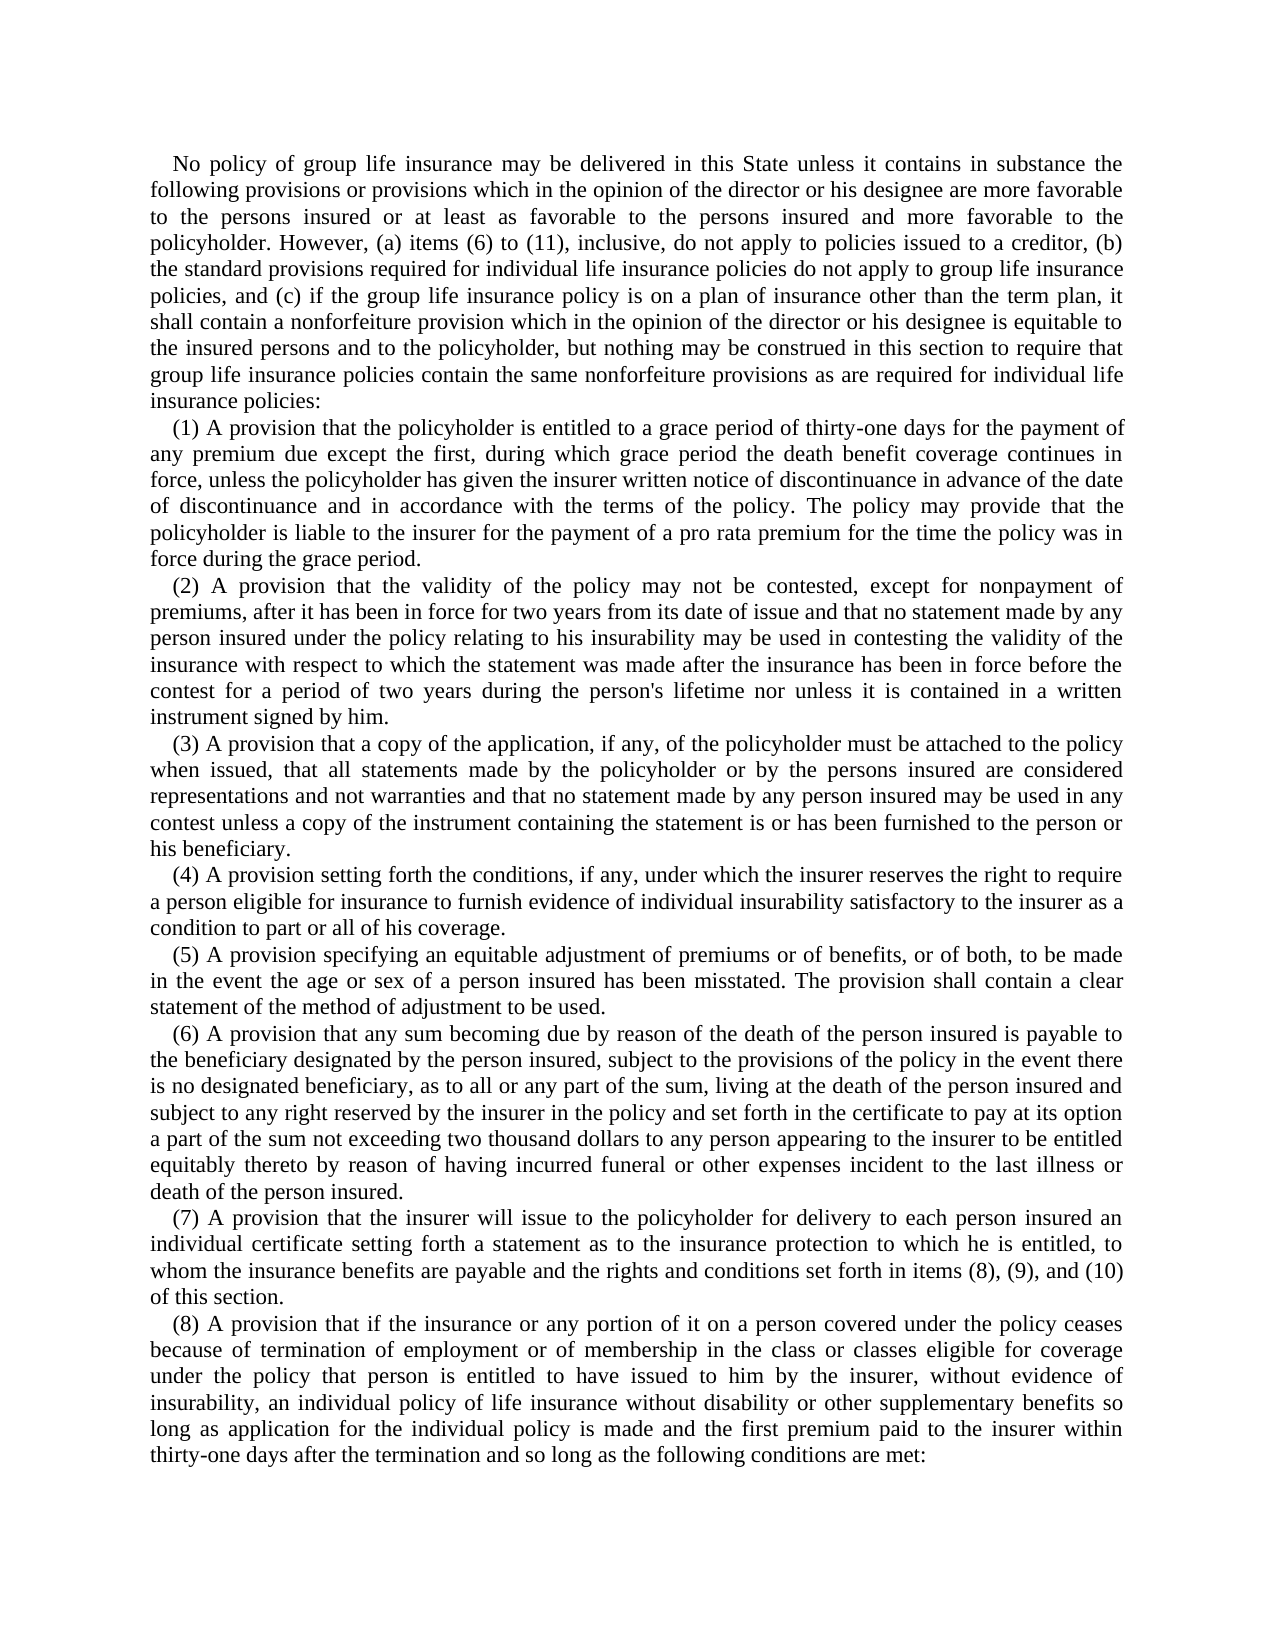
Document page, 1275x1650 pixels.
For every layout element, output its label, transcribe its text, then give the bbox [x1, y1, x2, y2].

text (6) A provision that any sum becoming due by reason of the death of the person insured is payable to the beneficiary designated by the person insured, subject to the provisions of the policy in the event there is no designated beneficiary, as to all or any part of the sum, living at the death of the person insured and subject to any right reserved by the insurer in the policy and set forth in the certificate to pay at its option a part of the sum not exceeding two thousand dollars to any person appearing to the insurer to be entitled equitably thereto by reason of having incurred funeral or other expenses incident to the last illness or death of the person insured. [150, 1020, 1125, 1204]
text (8) A provision that if the insurance or any portion of it on a person covered under the policy ceases because of termination of employment or of membership in the class or classes eligible for coverage under the policy that person is entitled to have issued to him by the insurer, without evidence of insurability, an individual policy of life insurance without disability or other supplementary benefits so long as application for the individual policy is made and the first premium paid to the insurer within thirty-one days after the termination and so long as the following conditions are met: [150, 1309, 1125, 1468]
text (5) A provision specifying an equitable adjustment of premiums or of benefits, or of both, to be made in the event the age or sex of a person insured has been misstated. The provision shall contain a clear statement of the method of adjustment to be used. [150, 941, 1125, 1020]
text (3) A provision that a copy of the application, if any, of the policyholder must be attached to the policy when issued, that all statements made by the policyholder or by the persons insured are considered representations and not warranties and that no statement made by any person insured may be used in any contest unless a copy of the instrument containing the statement is or has been furnished to the person or his beneficiary. [150, 730, 1125, 862]
text No policy of group life insurance may be delivered in this State unless it contains in substance the following provisions or provisions which in the opinion of the director or his designee are more favorable to the persons insured or at least as favorable to the persons insured and more favorable to the policyholder. However, (a) items (6) to (11), inclusive, do not apply to policies issued to a creditor, (b) the standard provisions required for individual life insurance policies do not apply to group life insurance policies, and (c) if the group life insurance policy is on a plan of insurance other than the term plan, it shall contain a nonforfeiture provision which in the opinion of the director or his designee is equitable to the insured persons and to the policyholder, but nothing may be construed in this section to require that group life insurance policies contain the same nonforfeiture provisions as are required for individual life insurance policies: [150, 150, 1125, 413]
text (7) A provision that the insurer will issue to the policyholder for delivery to each person insured an individual certificate setting forth a statement as to the insurance protection to which he is entitled, to whom the insurance benefits are payable and the rights and conditions set forth in items (8), (9), and (10) of this section. [150, 1204, 1125, 1309]
text (1) A provision that the policyholder is entitled to a grace period of thirty-one days for the payment of any premium due except the first, during which grace period the death benefit coverage continues in force, unless the policyholder has given the insurer written notice of discontinuance in advance of the date of discontinuance and in accordance with the terms of the policy. The policy may provide that the policyholder is liable to the insurer for the payment of a pro rata premium for the time the policy was in force during the grace period. [150, 413, 1125, 572]
text (4) A provision setting forth the conditions, if any, under which the insurer reserves the right to require a person eligible for insurance to furnish evidence of individual insurability satisfactory to the insurer as a condition to part or all of his coverage. [150, 862, 1125, 941]
text (2) A provision that the validity of the policy may not be contested, except for nonpayment of premiums, after it has been in force for two years from its date of issue and that no statement made by any person insured under the policy relating to his insurability may be used in contesting the validity of the insurance with respect to which the statement was made after the insurance has been in force before the contest for a period of two years during the person's lifetime nor unless it is contained in a written instrument signed by him. [150, 572, 1125, 730]
